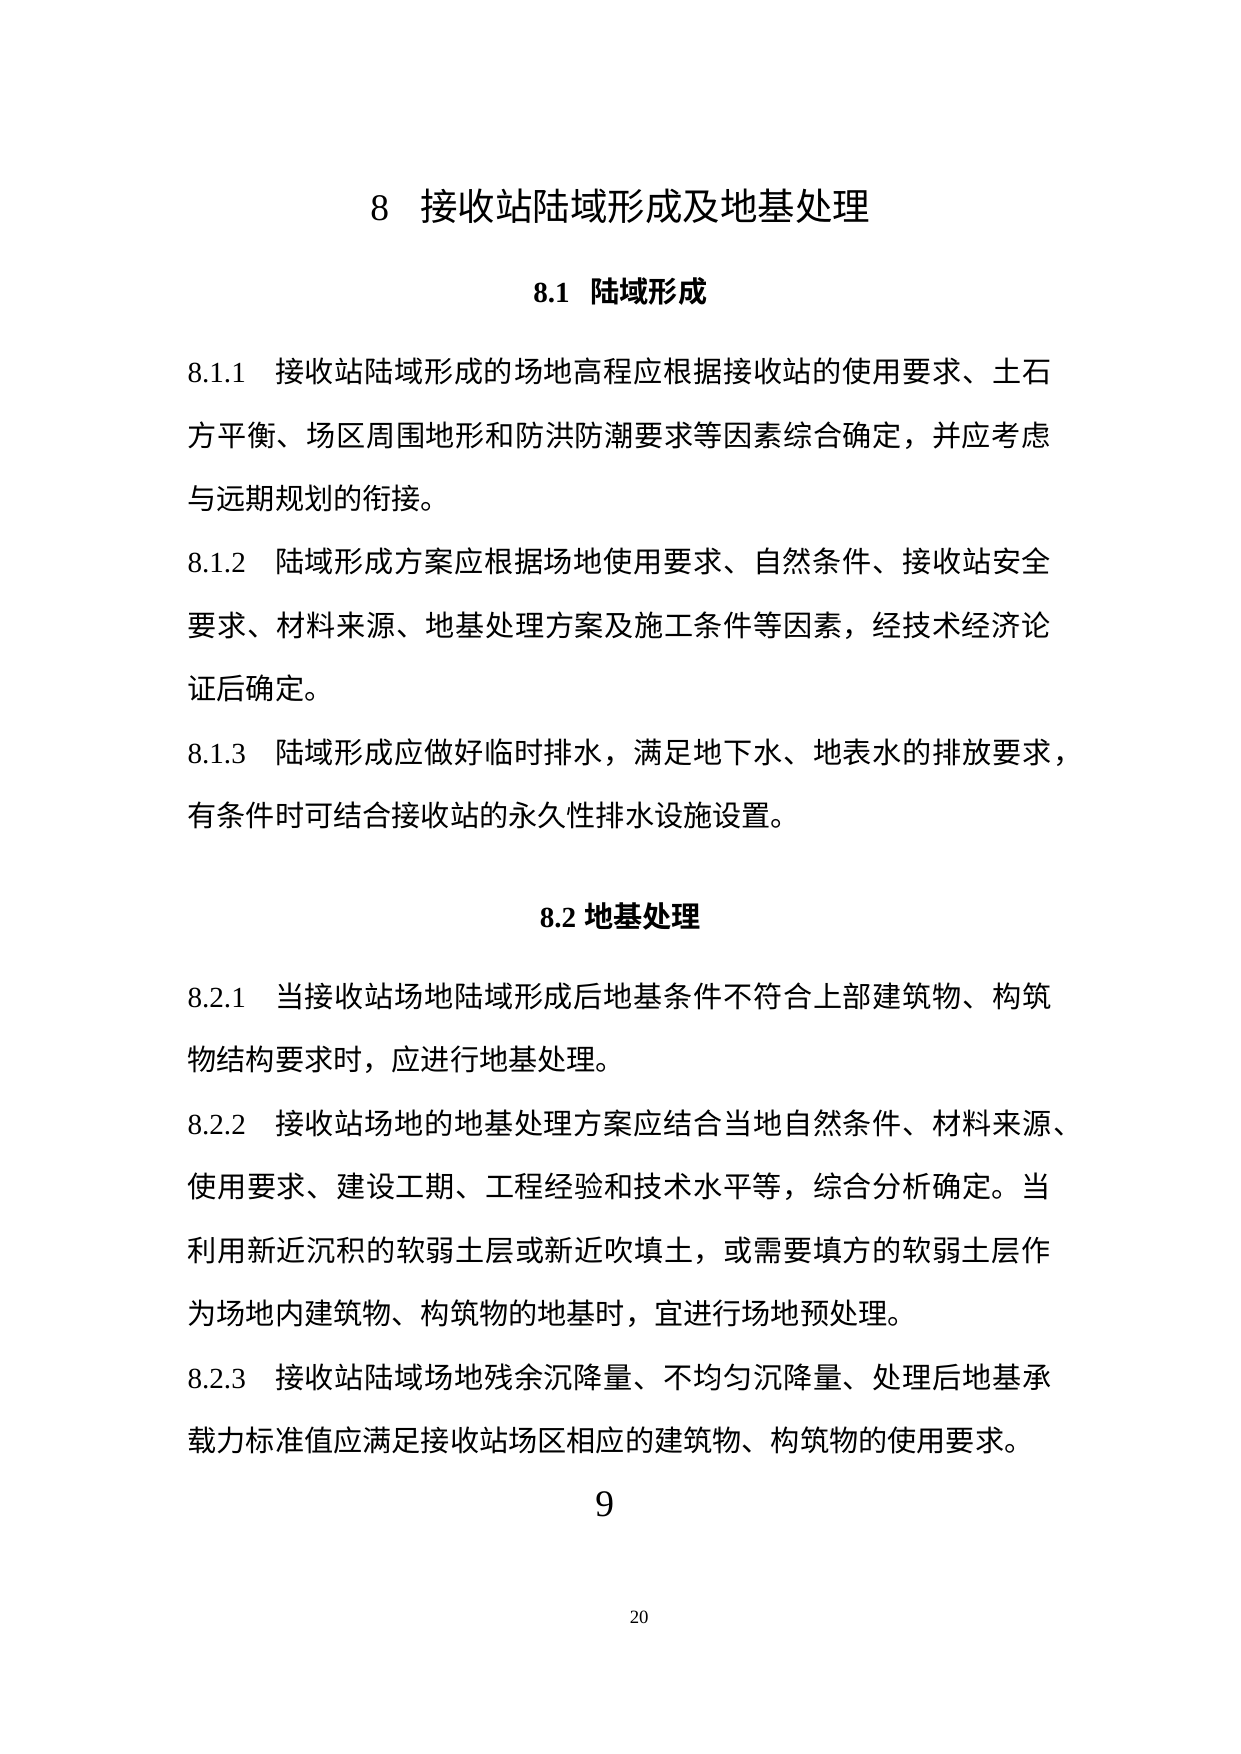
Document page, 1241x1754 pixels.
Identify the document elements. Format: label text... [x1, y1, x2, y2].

list 陆域形成方案应根据场地使用要求、自然条件、接收站安全要求、材料来源、地基处理方案及施工条件等因素，经技术经济论证后确定。 [187, 539, 1053, 708]
list 陆域形成 [187, 269, 1053, 311]
list 接收站场地的地基处理方案应结合当地自然条件、材料来源、使用要求、建设工期、工程经验和技术水平等，综合分析确定。当利用新近沉积的软弱土层或新近吹填土，或需要填方的软弱土层作为场地内建筑物、构筑物的地基时，宜进行场地预处理。 [187, 1100, 1053, 1333]
list 接收站陆域形成的场地高程应根据接收站的使用要求、土石方平衡、场区周围地形和防洪防潮要求等因素综合确定，并应考虑与远期规划的衔接。 [187, 349, 1053, 518]
list 接收站陆域场地残余沉降量、不均匀沉降量、处理后地基承载力标准值应满足接收站场区相应的建筑物、构筑物的使用要求。 [187, 1354, 1053, 1460]
list 地基处理 [187, 894, 1053, 936]
list 码头安全设施 [187, 1481, 1053, 1524]
list 接收站陆域形成及地基处理 [187, 177, 1053, 231]
list 陆域形成应做好临时排水，满足地下水、地表水的排放要求，有条件时可结合接收站的永久性排水设施设置。 [187, 729, 1053, 835]
list 当接收站场地陆域形成后地基条件不符合上部建筑物、构筑物结构要求时，应进行地基处理。 [187, 973, 1053, 1079]
